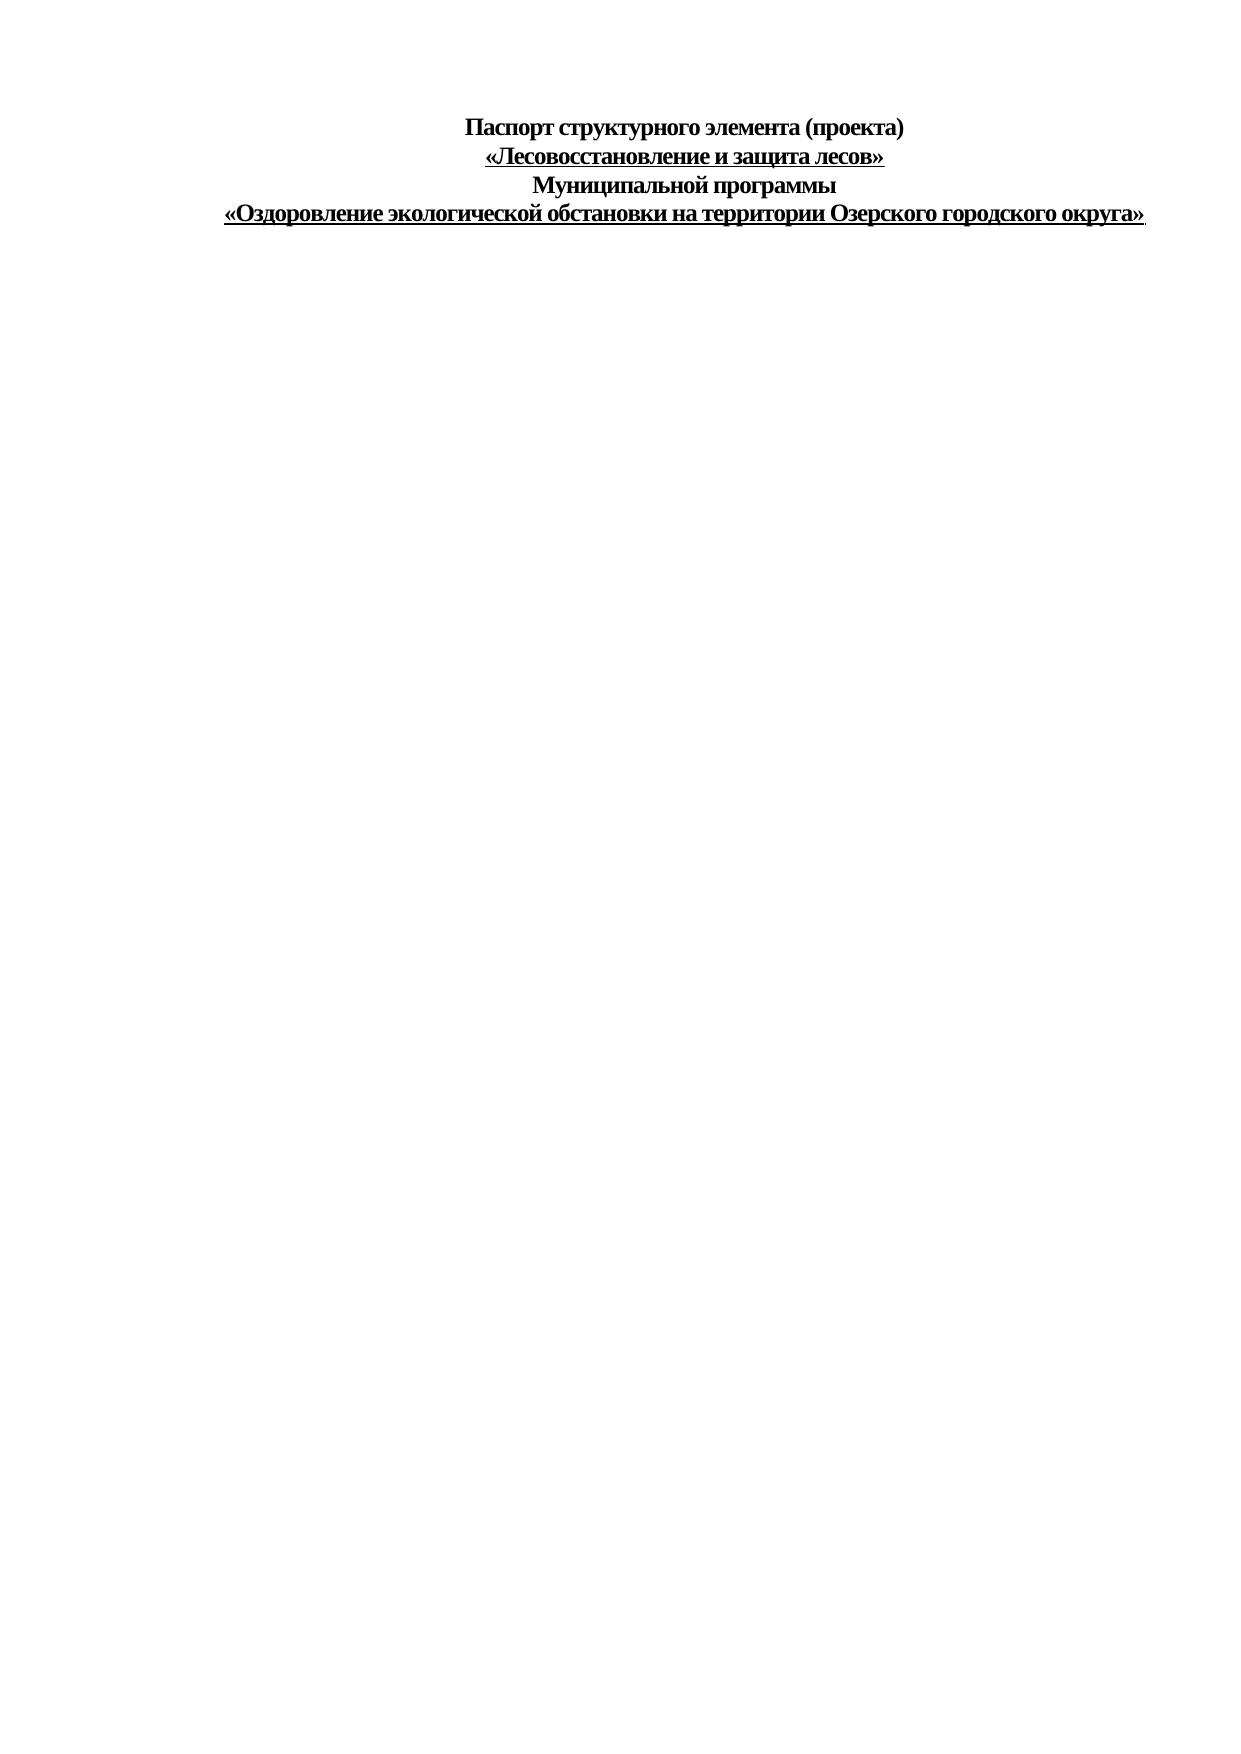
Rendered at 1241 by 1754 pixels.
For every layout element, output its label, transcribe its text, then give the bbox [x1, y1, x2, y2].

table_header Паспорт структурного элемента (проекта) «Лесовосстановление и защита лесов» Муниципальной программы «Оздоровление экологической обстановки на территории Озерского городского округа» [189, 103, 1181, 260]
